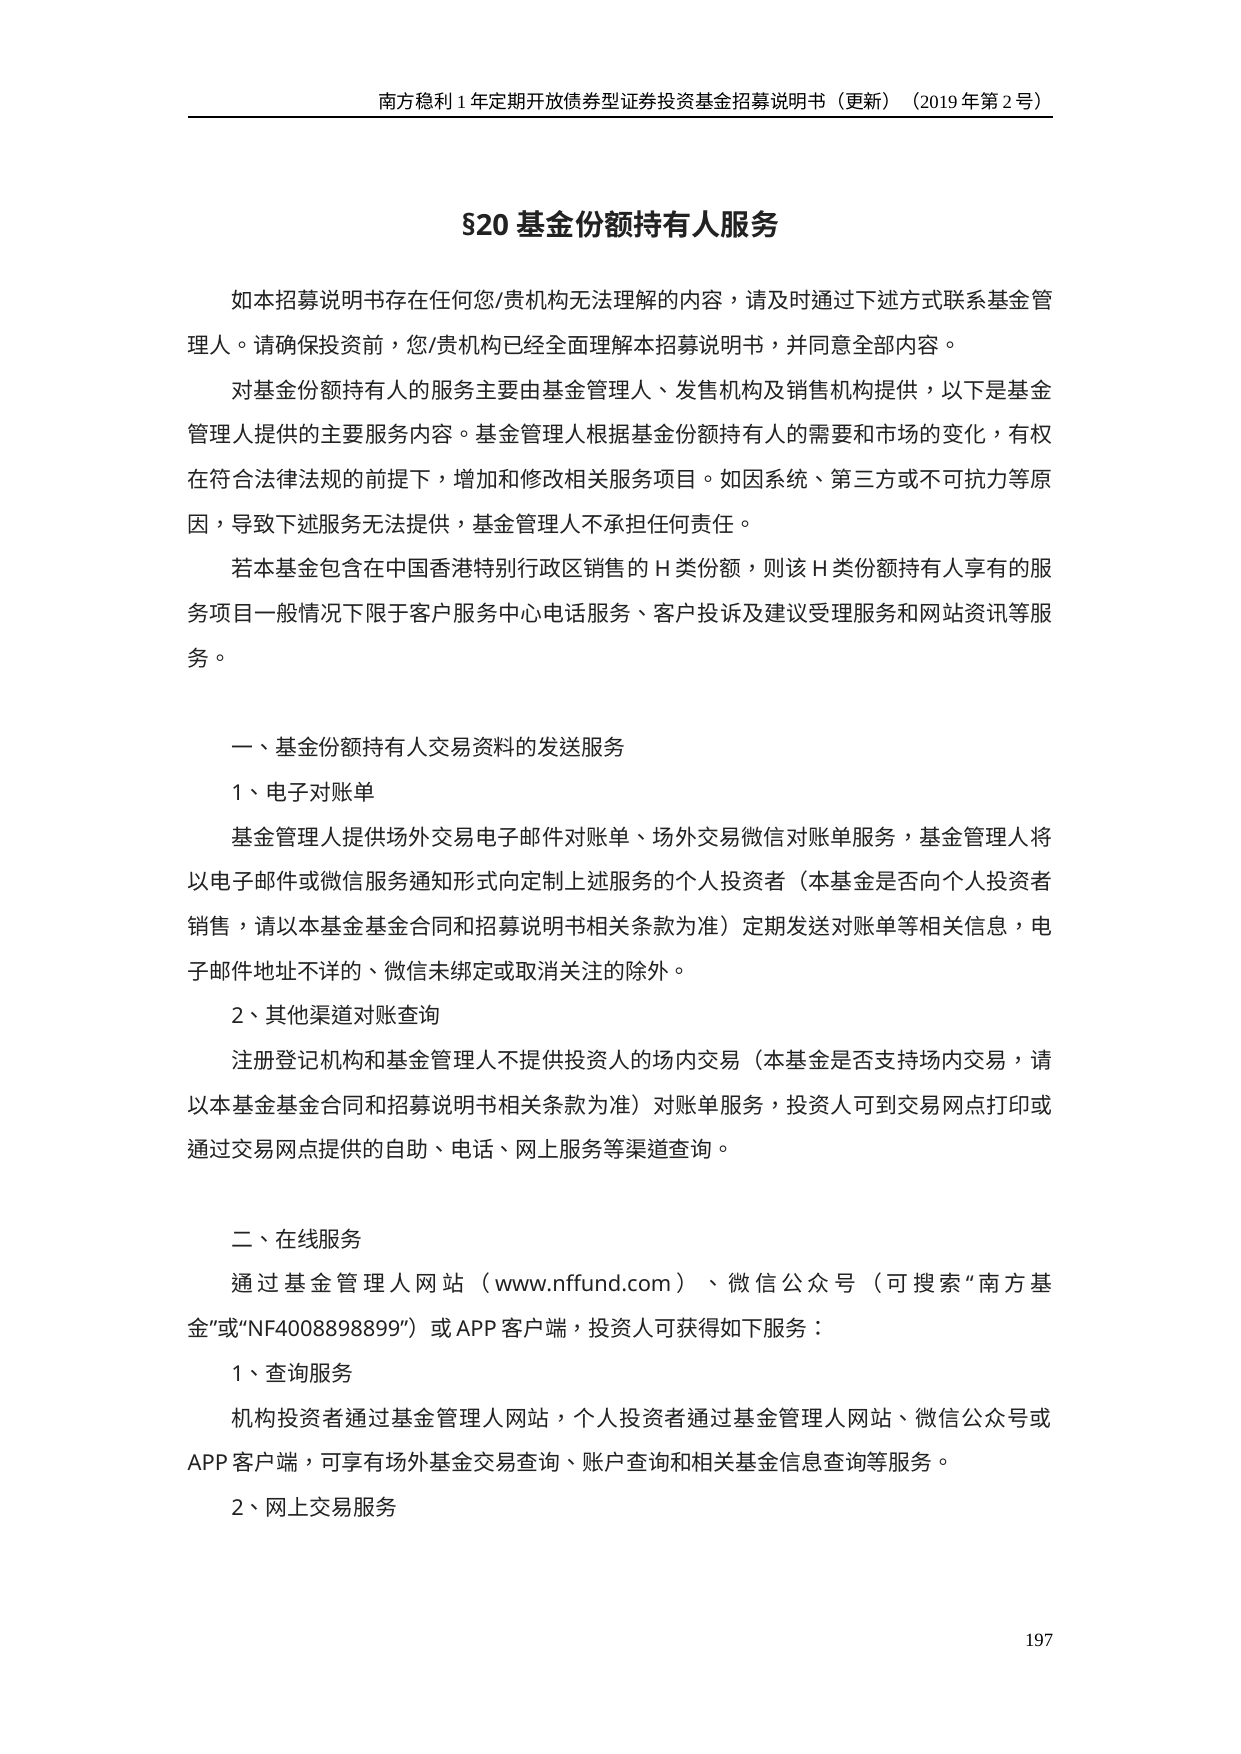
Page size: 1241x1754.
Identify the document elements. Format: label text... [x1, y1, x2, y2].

text 1、电子对账单 [187, 777, 1053, 807]
text 注册登记机构和基金管理人不提供投资人的场内交易（本基金是否支持场内交易，请以本基金基金合同和招募说明书相关条款为准）对账单服务，投资人可到交易网点打印或通过交易网点提供的自助、电话、网上服务等渠道查询。 [187, 1045, 1053, 1164]
text 一、基金份额持有人交易资料的发送服务 [187, 732, 1053, 762]
text 若本基金包含在中国香港特别行政区销售的H类份额，则该H类份额持有人享有的服务项目一般情况下限于客户服务中心电话服务、客户投诉及建议受理服务和网站资讯等服务。 [187, 553, 1053, 673]
text 2、网上交易服务 [187, 1492, 1053, 1522]
text 机构投资者通过基金管理人网站，个人投资者通过基金管理人网站、微信公众号或APP客户端，可享有场外基金交易查询、账户查询和相关基金信息查询等服务。 [187, 1402, 1053, 1477]
text 二、在线服务 [187, 1224, 1053, 1253]
text 如本招募说明书存在任何您/贵机构无法理解的内容，请及时通过下述方式联系基金管理人。请确保投资前，您/贵机构已经全面理解本招募说明书，并同意全部内容。 [187, 285, 1053, 360]
text 通过基金管理人网站（www.nffund.com）、微信公众号（可搜索“南方基金”或“NF4008898899”）或APP客户端，投资人可获得如下服务： [187, 1268, 1053, 1343]
text 2、其他渠道对账查询 [187, 1000, 1053, 1030]
text §20 基金份额持有人服务 [187, 191, 1053, 256]
text 基金管理人提供场外交易电子邮件对账单、场外交易微信对账单服务，基金管理人将以电子邮件或微信服务通知形式向定制上述服务的个人投资者（本基金是否向个人投资者销售，请以本基金基金合同和招募说明书相关条款为准）定期发送对账单等相关信息，电子邮件地址不详的、微信未绑定或取消关注的除外。 [187, 822, 1053, 985]
text 对基金份额持有人的服务主要由基金管理人、发售机构及销售机构提供，以下是基金管理人提供的主要服务内容。基金管理人根据基金份额持有人的需要和市场的变化，有权在符合法律法规的前提下，增加和修改相关服务项目。如因系统、第三方或不可抗力等原因，导致下述服务无法提供，基金管理人不承担任何责任。 [187, 375, 1053, 538]
text 1、查询服务 [187, 1358, 1053, 1388]
